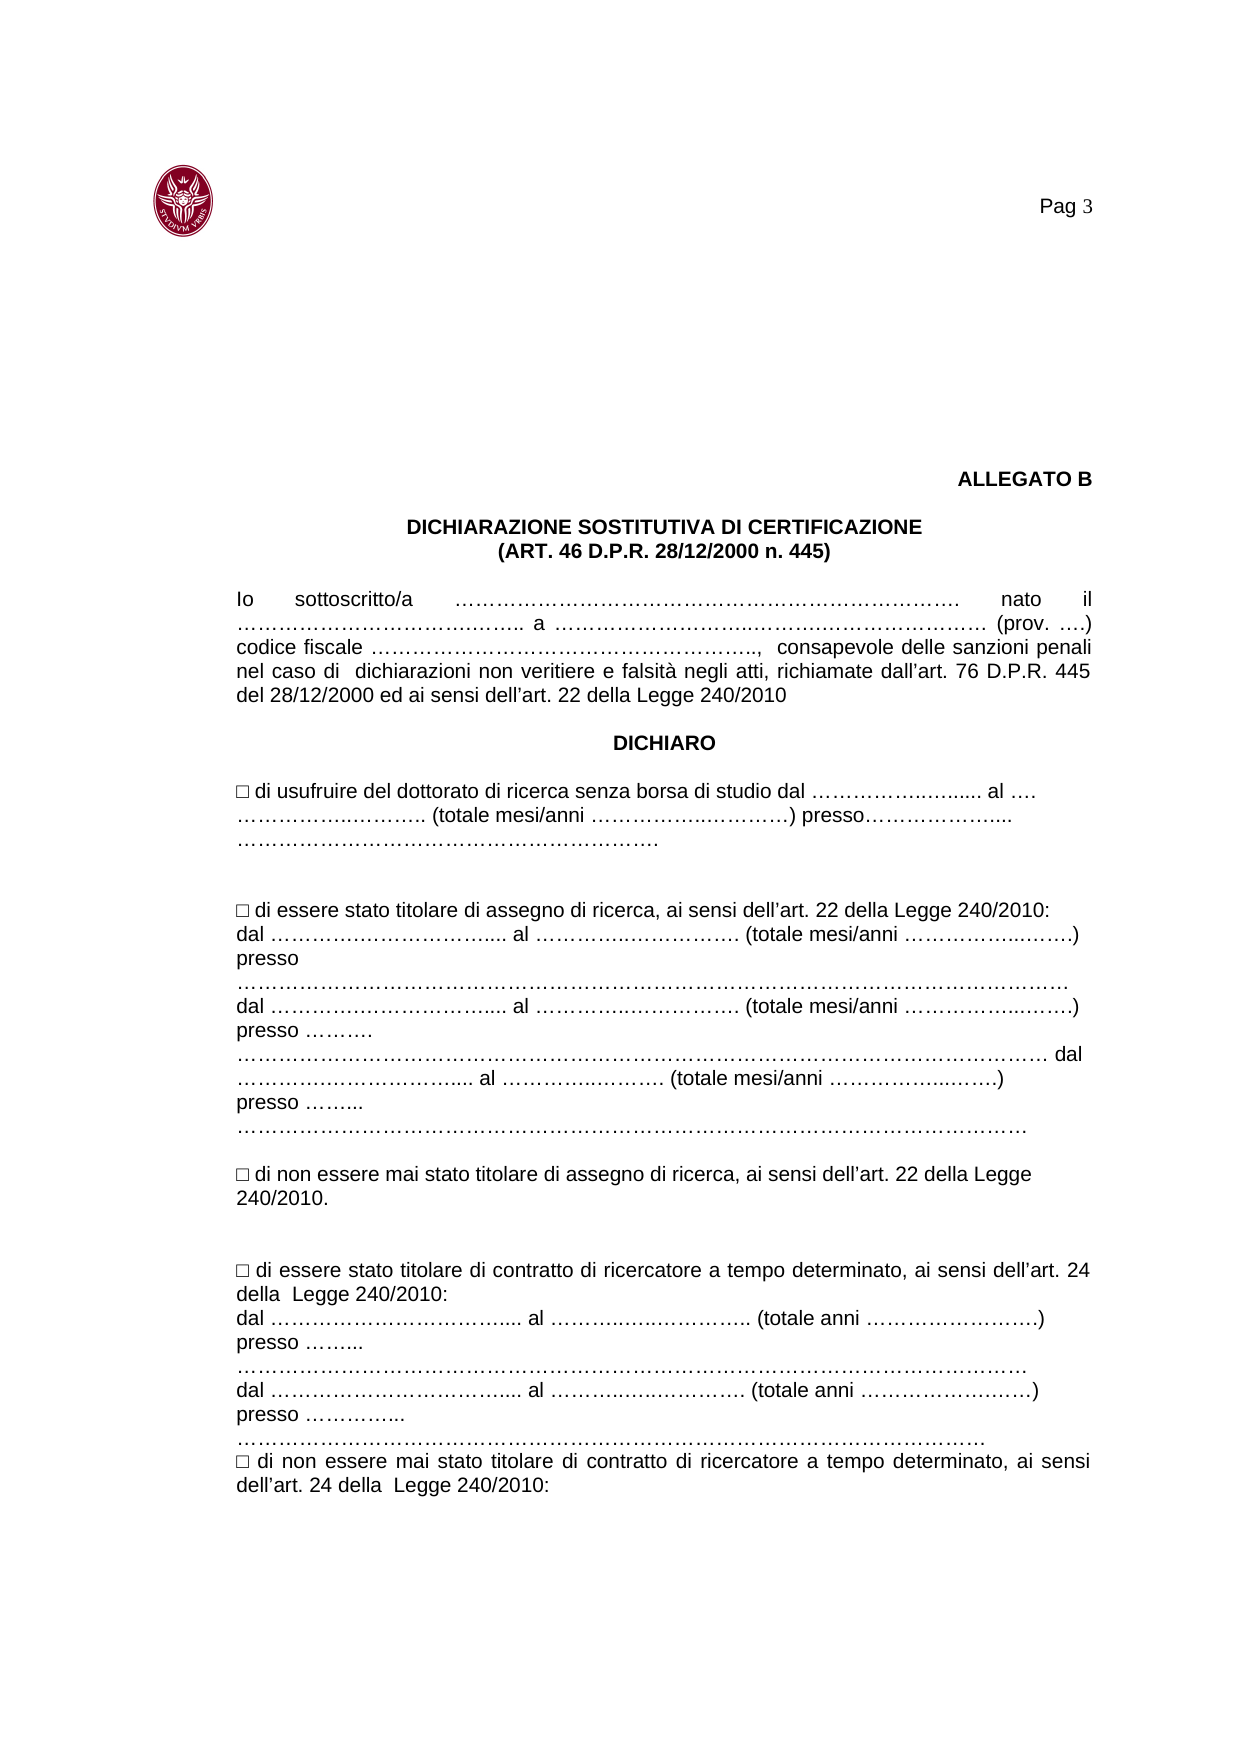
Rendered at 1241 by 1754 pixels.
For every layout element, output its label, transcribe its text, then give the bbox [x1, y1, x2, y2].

text □ di essere stato titolare di contratto di ricercatore a tempo determinato, ai sensi dell’art. 24 della Legge 240/2010: [236, 1258, 1092, 1306]
text Io sottoscritto/a ………………………………………………………………. nato il …………………………….…….. a ………………………..……….…………………… (prov. ….) codice fiscale ……………………………………………….., consapevole delle sanzioni penali nel caso di dichiarazioni non veritiere e falsità negli atti, richiamate dall’art. 76 D.P.R. 445 del 28/12/2000 ed ai sensi dell’art. 22 della Legge 240/2010 [236, 587, 1092, 707]
text □ di non essere mai stato titolare di contratto di ricercatore a tempo determinato, ai sensi dell’art. 24 della Legge 240/2010: [236, 1449, 1092, 1497]
picture [0, 0, 414, 266]
text DICHIARO [236, 731, 1092, 754]
text dal …………………………….... al ………..…..………….. (totale anni …………………….) [236, 1306, 1092, 1329]
text presso ……...…………………………………………………………………………………………………… [236, 1090, 1092, 1138]
text dal …………………………….... al ………..…..…………. (totale anni ……………….……) [236, 1377, 1092, 1401]
text presso ………………………………………………………………………………………………………… [236, 946, 1092, 994]
text ALLEGATO B [236, 467, 1092, 491]
text dal ………….……………….... al …………..……………. (totale mesi/anni ……………...…….) [236, 994, 1092, 1018]
text □ di non essere mai stato titolare di assegno di ricerca, ai sensi dell’art. 22 della Legge 240/2010. [236, 1162, 1092, 1210]
text presso ……...…………………………………………………………………………………………………… [236, 1329, 1092, 1377]
text presso ……….……………………………………………………………………………………………………… dal ………….……………….... al …………..………. (totale mesi/anni ……………...…….) [236, 1018, 1092, 1090]
text dal ………….……………….... al …………..……………. (totale mesi/anni ……………...…….) [236, 922, 1092, 946]
text (ART. 46 D.P.R. 28/12/2000 n. 445) [236, 539, 1092, 563]
text DICHIARAZIONE SOSTITUTIVA DI CERTIFICAZIONE [236, 515, 1092, 539]
text □ di essere stato titolare di assegno di ricerca, ai sensi dell’art. 22 della Legge 240/2010: [236, 898, 1092, 922]
text □ di usufruire del dottorato di ricerca senza borsa di studio dal ……………..…...... al ….……………..……….. (totale mesi/anni ……………..…………) presso………………....……………………………………………………. [236, 778, 1092, 850]
text presso …………...……………………………………………………………………………………………… [236, 1401, 1092, 1449]
